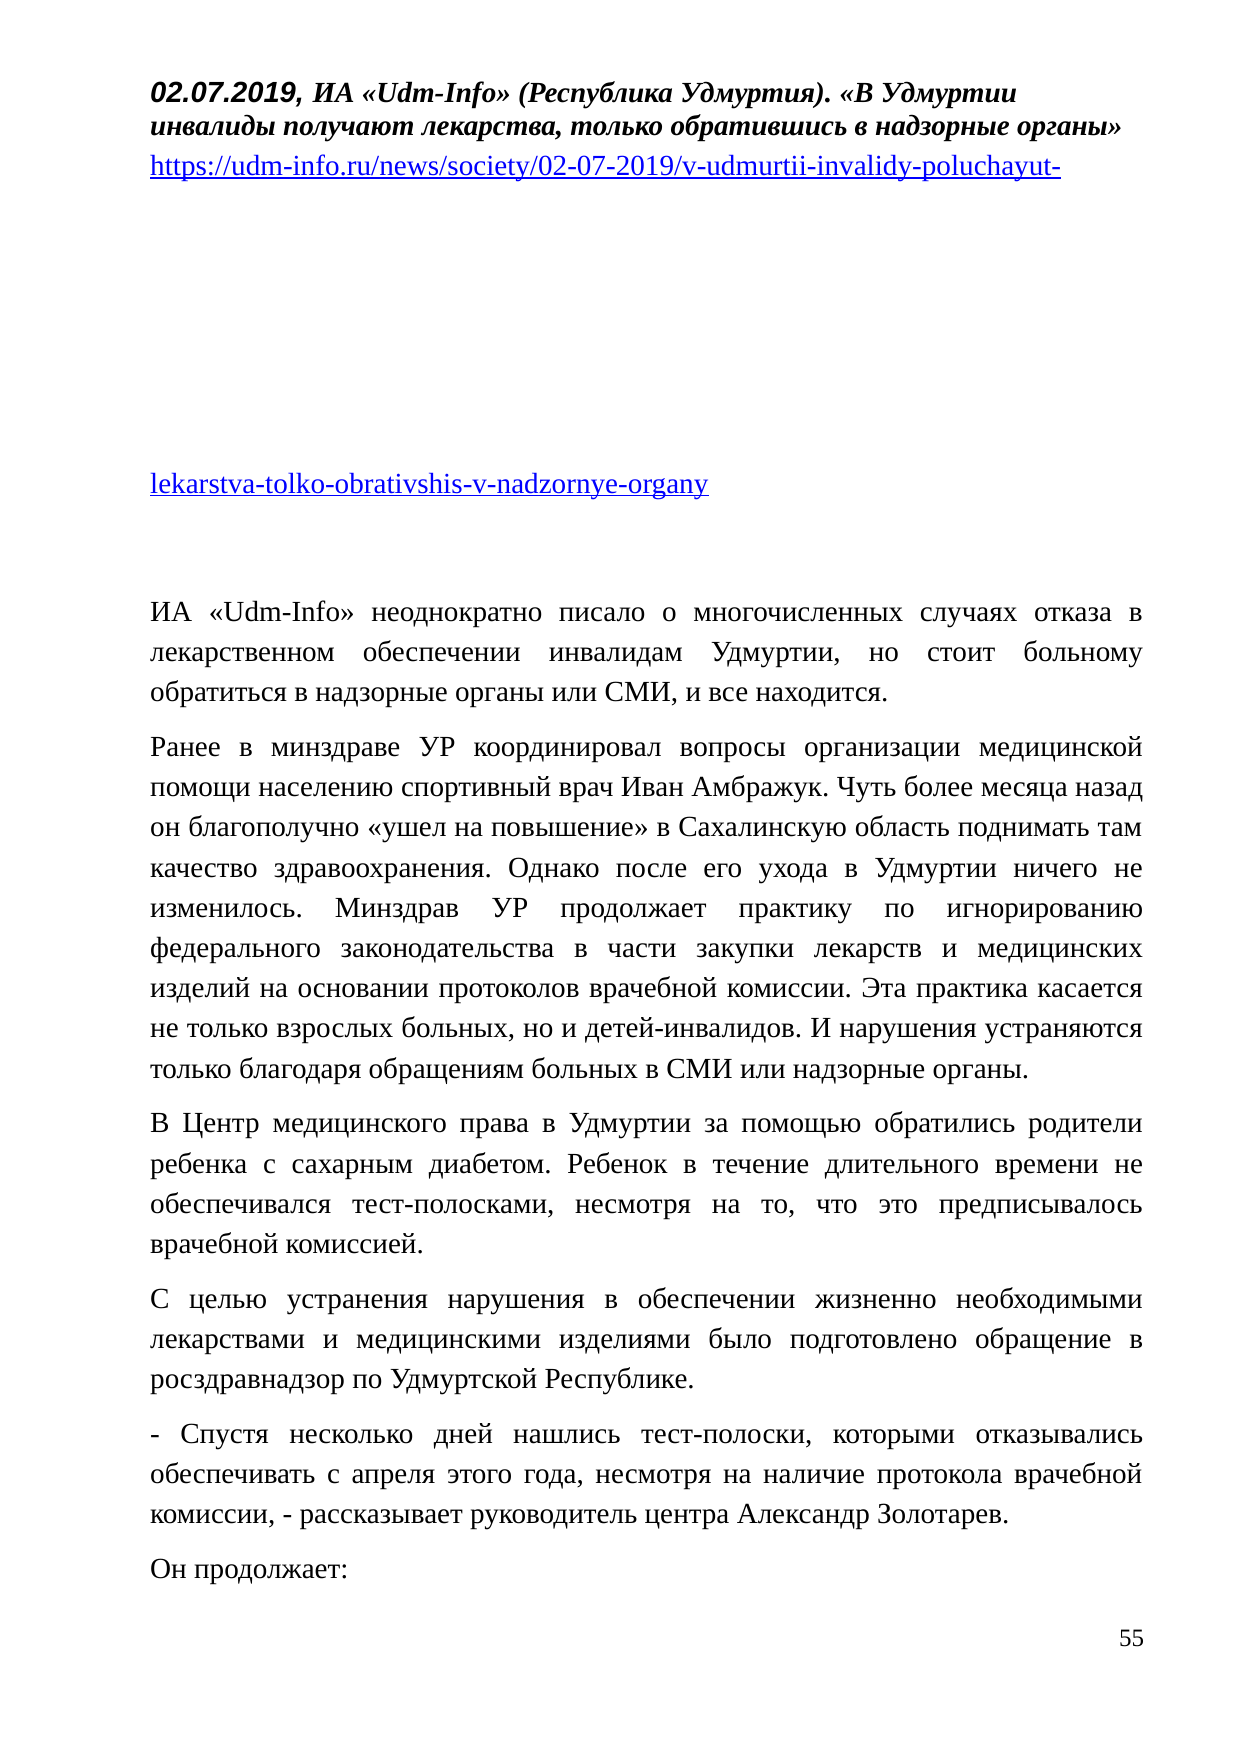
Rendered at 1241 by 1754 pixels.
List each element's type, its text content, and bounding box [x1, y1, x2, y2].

text Ранее в минздраве УР координировал вопросы организации медицинской помощи населению спортивный врач Иван Амбражук. Чуть более месяца назад он благополучно «ушел на повышение» в Сахалинскую область поднимать там качество здравоохранения. Однако после его ухода в Удмуртии ничего не изменилось. Минздрав УР продолжает практику по игнорированию федерального законодательства в части закупки лекарств и медицинских изделий на основании протоколов врачебной комиссии. Эта практика касается не только взрослых больных, но и детей-инвалидов. И нарушения устраняются только благодаря обращениям больных в СМИ или надзорные органы. [150, 729, 1144, 1084]
text ИА «Udm-Info» неоднократно писало о многочисленных случаях отказа в лекарственном обеспечении инвалидам Удмуртии, но стоит больному обратиться в надзорные органы или СМИ, и все находится. [150, 594, 1144, 708]
subtitle 02.07.2019, ИА «Udm-Info» (Республика Удмуртия). «В Удмуртии инвалиды получают лекарства, только обратившись в надзорные органы» [150, 75, 1144, 142]
text Он продолжает: [150, 1551, 1144, 1585]
text В Центр медицинского права в Удмуртии за помощью обратились родители ребенка с сахарным диабетом. Ребенок в течение длительного времени не обеспечивался тест-полосками, несмотря на то, что это предписывалось врачебной комиссией. [150, 1106, 1144, 1260]
text С целью устранения нарушения в обеспечении жизненно необходимыми лекарствами и медицинскими изделиями было подготовлено обращение в росздравнадзор по Удмуртской Республике. [150, 1281, 1144, 1395]
text https://udm-info.ru/news/society/02-07-2019/v-udmurtii-invalidy-poluchayut-lekarstva-tolko-obrativshis-v-nadzornye-organy [150, 148, 1144, 565]
text - Спустя несколько дней нашлись тест-полоски, которыми отказывались обеспечивать с апреля этого года, несмотря на наличие протокола врачебной комиссии, - рассказывает руководитель центра Александр Золотарев. [150, 1416, 1144, 1530]
